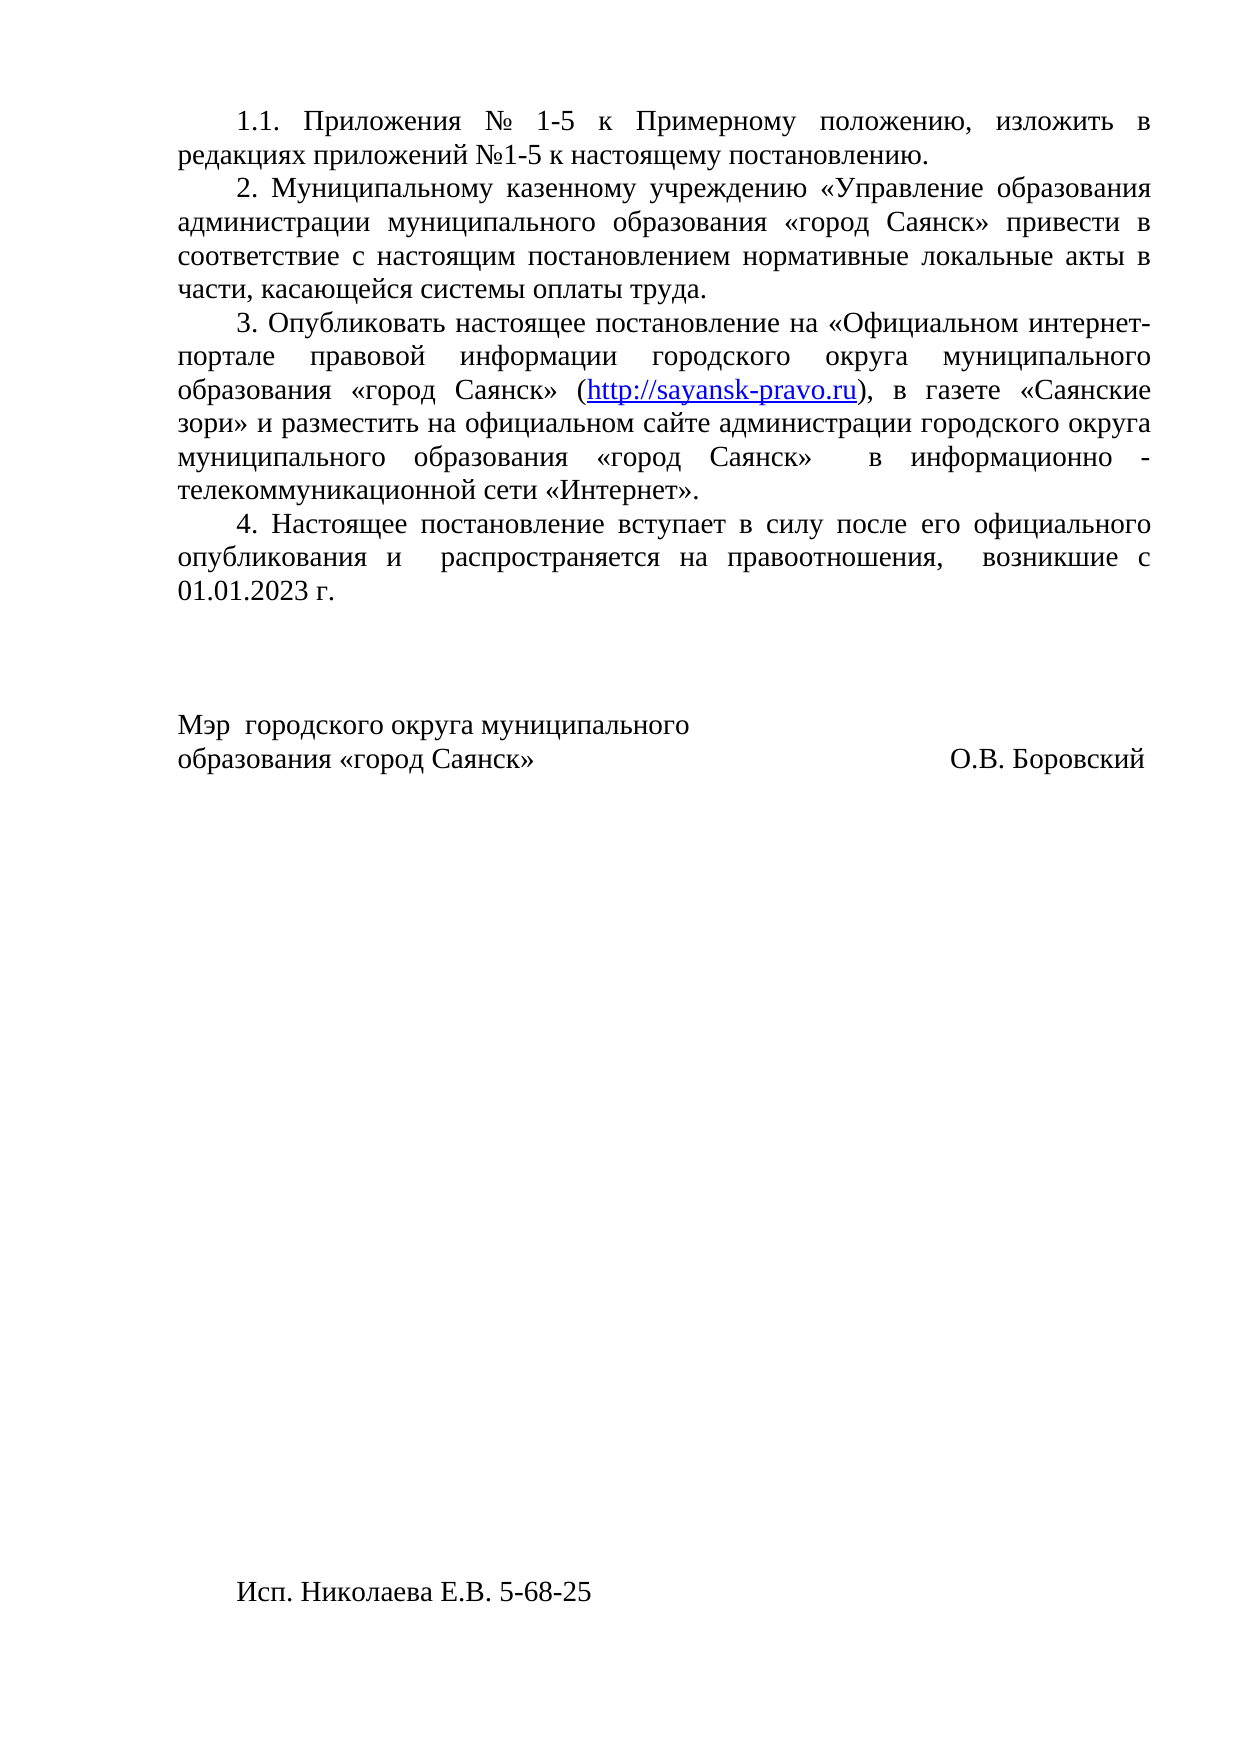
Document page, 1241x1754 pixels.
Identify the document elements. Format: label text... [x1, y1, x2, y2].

text образования «город Саянск» О.В. Боровский [177, 741, 1152, 774]
text 2. Муниципальному казенному учреждению «Управление образования администрации муниципального образования «город Саянск» привести в соответствие с настоящим постановлением нормативные локальные акты в части, касающейся системы оплаты труда. [177, 171, 1152, 305]
text 3. Опубликовать настоящее постановление на «Официальном интернет-портале правовой информации городского округа муниципального образования «город Саянск» (http://sayansk-pravo.ru), в газете «Саянские зори» и разместить на официальном сайте администрации городского округа муниципального образования «город Саянск» в информационно - телекоммуникационной сети «Интернет». [177, 305, 1152, 506]
text 1.1. Приложения № 1-5 к Примерному положению, изложить в редакциях приложений №1-5 к настоящему постановлению. [177, 103, 1152, 171]
text Мэр городского округа муниципального [177, 707, 1152, 741]
list 4. Настоящее постановление вступает в силу после его официального опубликования и распространяется на правоотношения, возникшие с 01.01.2023 г. [177, 506, 1152, 607]
text Исп. Николаева Е.В. 5-68-25 [177, 1574, 1152, 1608]
